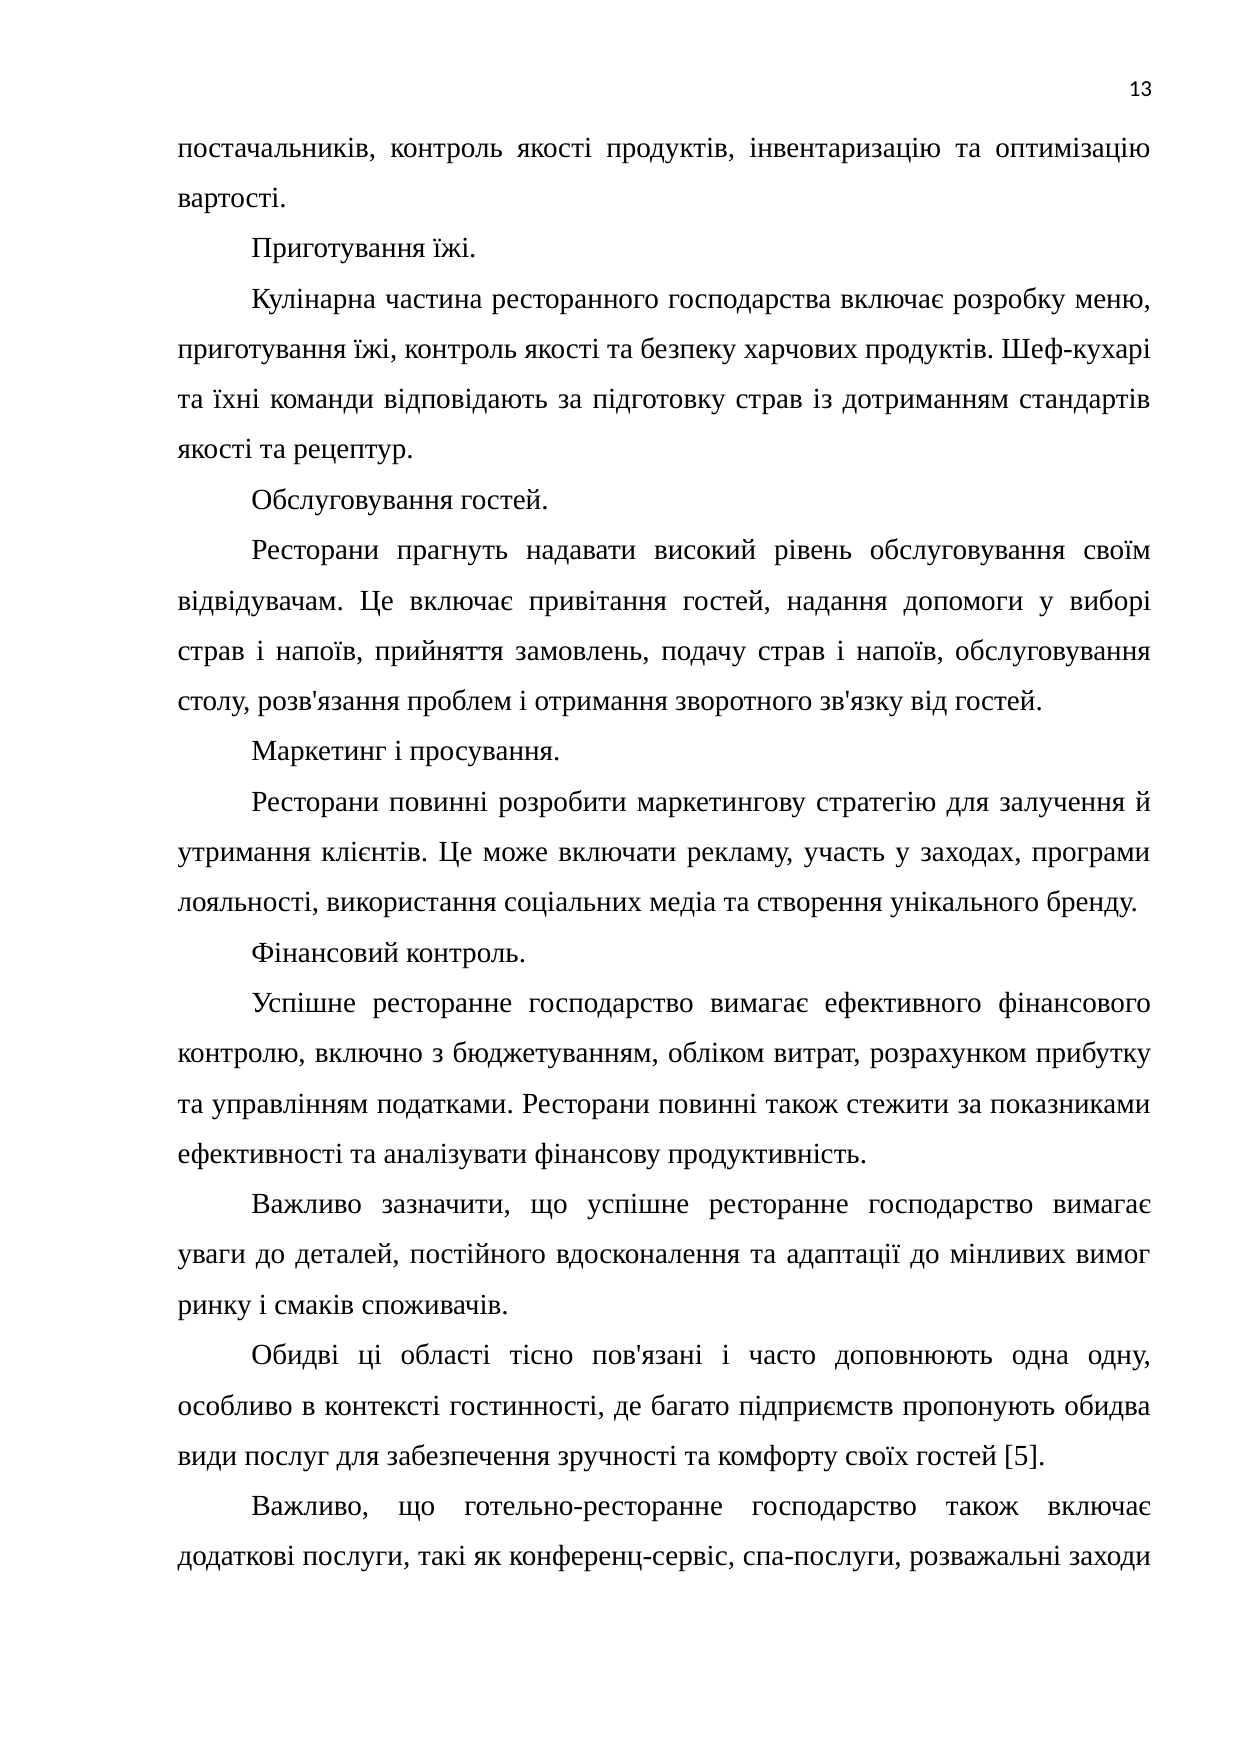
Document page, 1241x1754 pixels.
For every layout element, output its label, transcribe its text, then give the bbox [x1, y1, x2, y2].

text Ресторани прагнуть надавати високий рівень обслуговування своїм відвідувачам. Це включає привітання гостей, надання допомоги у виборі страв і напоїв, прийняття замовлень, подачу страв і напоїв, обслуговування столу, розв'язання проблем і отримання зворотного зв'язку від гостей. [177, 532, 1152, 717]
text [177, 130, 1152, 214]
text Важливо зазначити, що успішне ресторанне господарство вимагає уваги до деталей, постійного вдосконалення та адаптації до мінливих вимог ринку і смаків споживачів. [177, 1186, 1152, 1321]
text Успішне ресторанне господарство вимагає ефективного фінансового контролю, включно з бюджетуванням, обліком витрат, розрахунком прибутку та управлінням податками. Ресторани повинні також стежити за показниками ефективності та аналізувати фінансову продуктивність. [177, 985, 1152, 1169]
text Обслуговування гостей. [177, 482, 1152, 516]
text Обидві ці області тісно пов'язані і часто доповнюють одна одну, особливо в контексті гостинності, де багато підприємств пропонують обидва види послуг для забезпечення зручності та комфорту своїх гостей [5]. [177, 1337, 1152, 1471]
text Кулінарна частина ресторанного господарства включає розробку меню, приготування їжі, контроль якості та безпеку харчових продуктів. Шеф-кухарі та їхні команди відповідають за підготовку страв із дотриманням стандартів якості та рецептур. [177, 281, 1152, 465]
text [177, 1488, 1152, 1572]
text Фінансовий контроль. [177, 935, 1152, 968]
text Ресторани повинні розробити маркетингову стратегію для залучення й утримання клієнтів. Це може включати рекламу, участь у заходах, програми лояльності, використання соціальних медіа та створення унікального бренду. [177, 784, 1152, 918]
text Приготування їжі. [177, 230, 1152, 264]
text Маркетинг і просування. [177, 733, 1152, 767]
